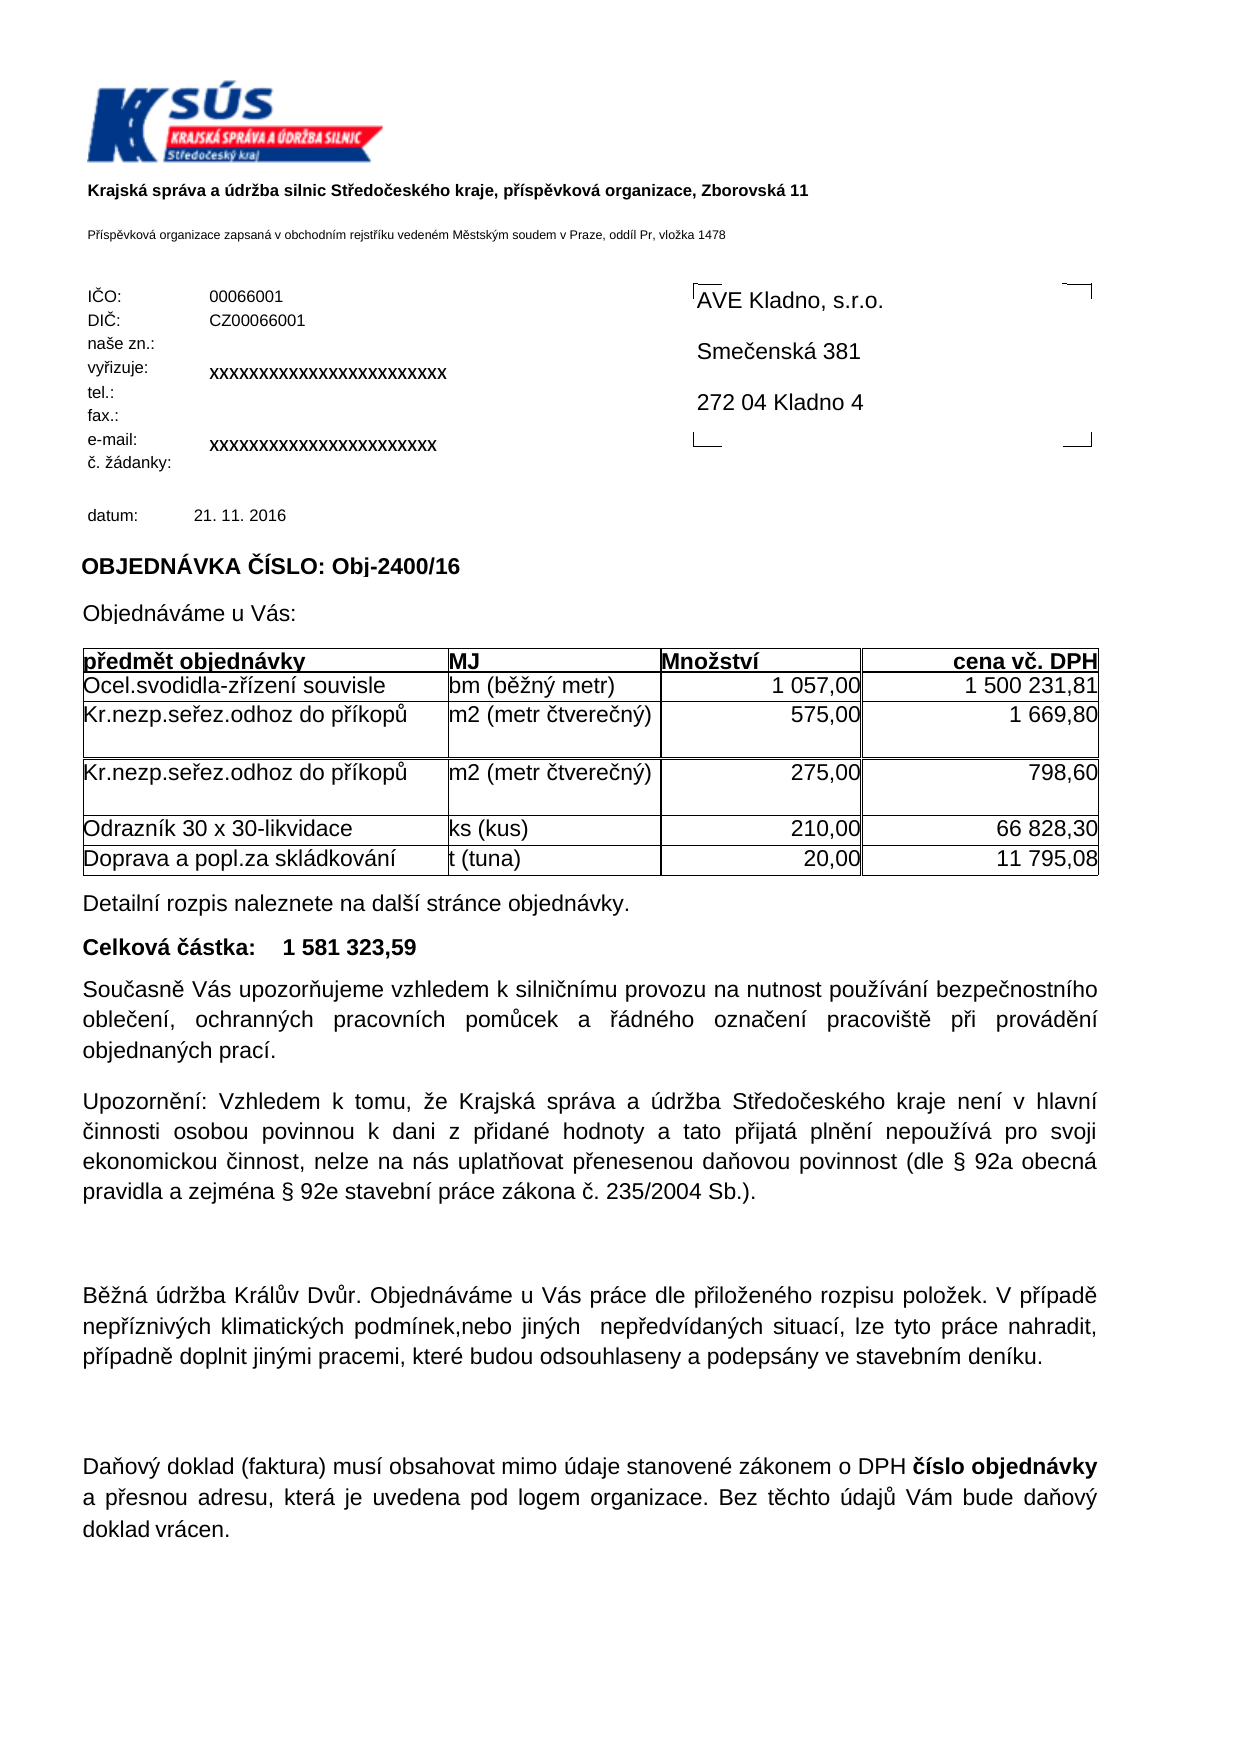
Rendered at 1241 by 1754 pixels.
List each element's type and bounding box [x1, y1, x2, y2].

picture [87, 62, 383, 180]
